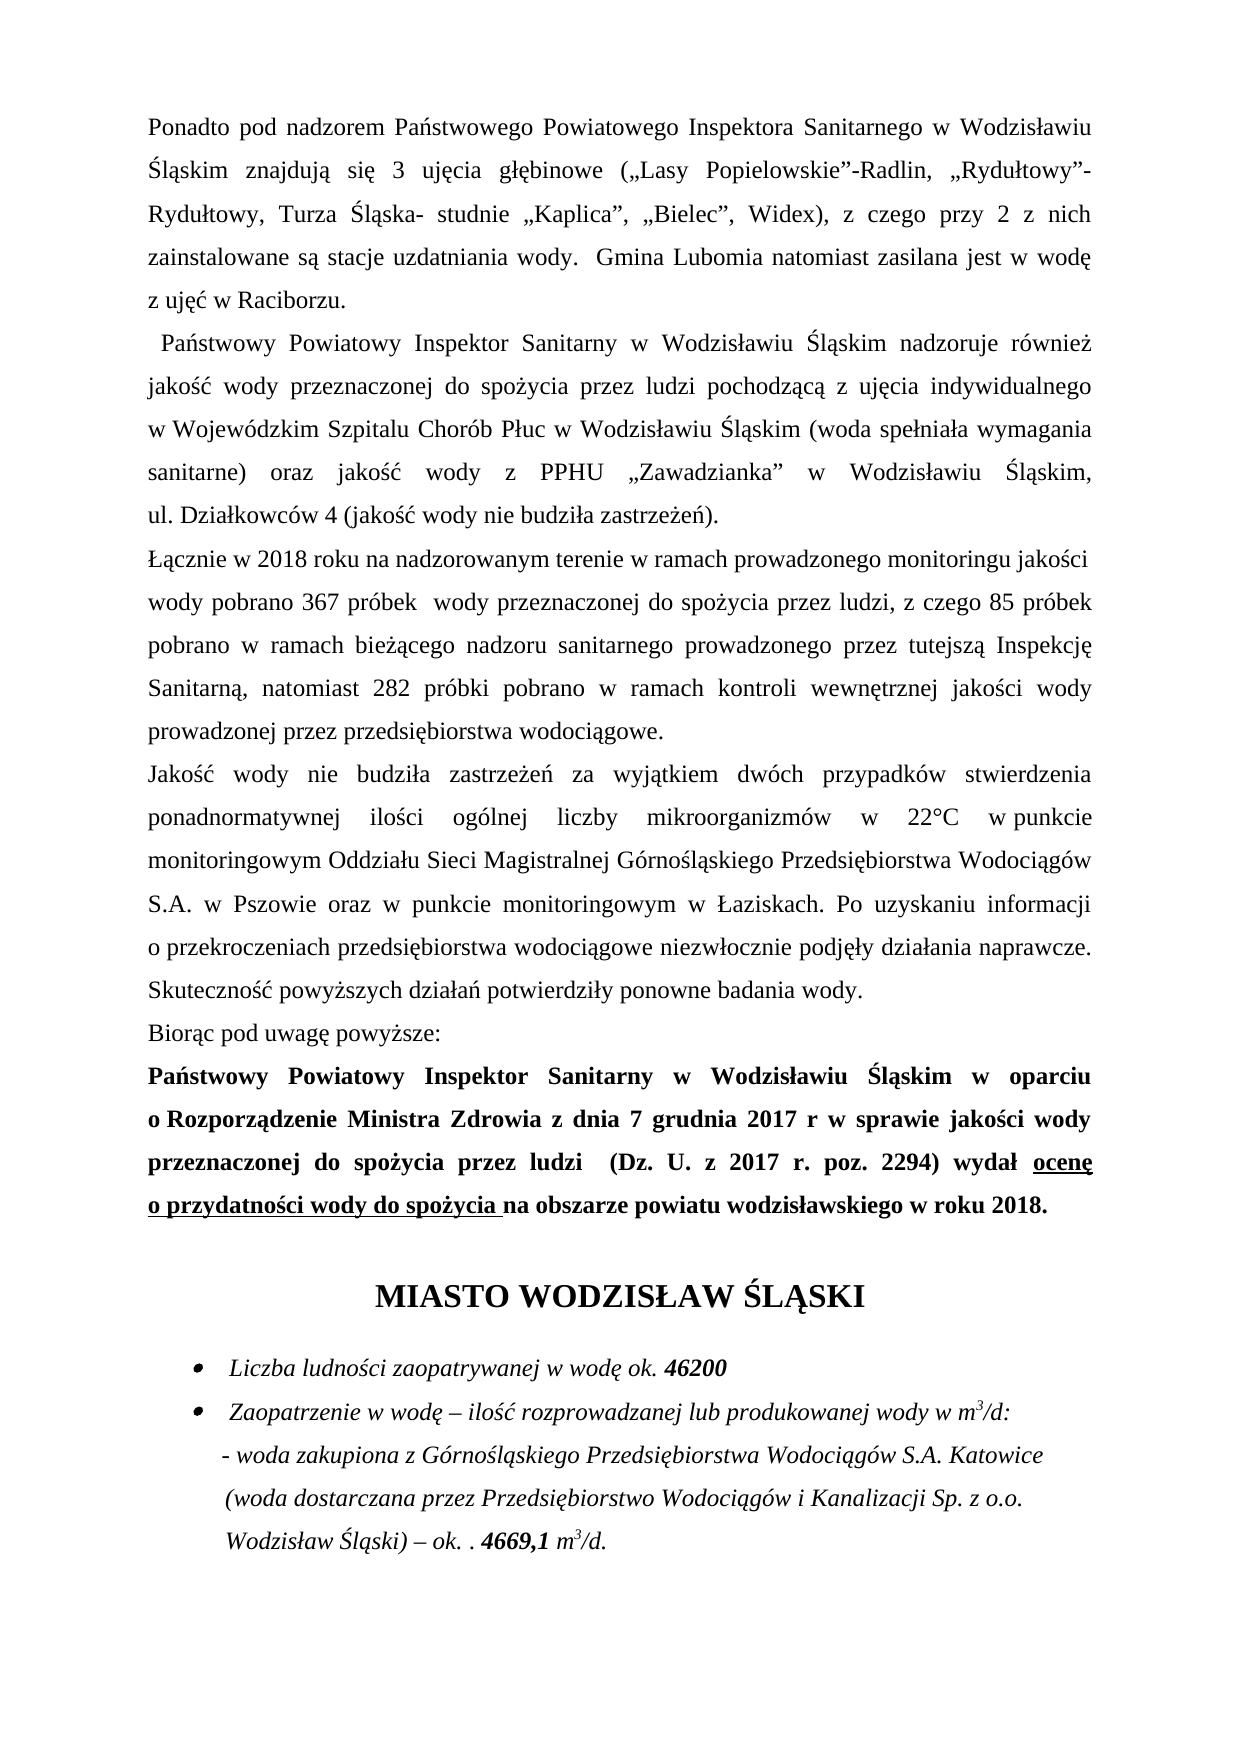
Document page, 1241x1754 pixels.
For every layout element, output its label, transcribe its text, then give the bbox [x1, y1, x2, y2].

text Łącznie w 2018 roku na nadzorowanym terenie w ramach prowadzonego monitoringu jakości [148, 544, 1092, 572]
list Zaopatrzenie w wodę – ilość rozprowadzanej lub produkowanej wody w m3/d: [191, 1397, 1092, 1425]
list Liczba ludności zaopatrywanej w wodę ok. 46200 [191, 1353, 1092, 1382]
text Jakość wody nie budziła zastrzeżeń za wyjątkiem dwóch przypadków stwierdzenia ponadnormatywnej ilości ogólnej liczby mikroorganizmów w 22°C w punkcie monitoringowym Oddziału Sieci Magistralnej Górnośląskiego Przedsiębiorstwa Wodociągów S.A. w Pszowie oraz w punkcie monitoringowym w Łaziskach. Po uzyskaniu informacji o przekroczeniach przedsiębiorstwa wodociągowe niezwłocznie podjęły działania naprawcze. Skuteczność powyższych działań potwierdziły ponowne badania wody. [148, 759, 1092, 1004]
text Ponadto pod nadzorem Państwowego Powiatowego Inspektora Sanitarnego w Wodzisławiu Śląskim znajdują się 3 ujęcia głębinowe („Lasy Popielowskie”-Radlin, „Rydułtowy”-Rydułtowy, Turza Śląska- studnie „Kaplica”, „Bielec”, Widex), z czego przy 2 z nich zainstalowane są stacje uzdatniania wody. Gmina Lubomia natomiast zasilana jest w wodę z ujęć w Raciborzu. [148, 112, 1092, 314]
text - woda zakupiona z Górnośląskiego Przedsiębiorstwa Wodociągów S.A. Katowice (woda dostarczana przez Przedsiębiorstwo Wodociągów i Kanalizacji Sp. z o.o. Wodzisław Śląski) – ok. . 4669,1 m3/d. [221, 1440, 1092, 1555]
text Państwowy Powiatowy Inspektor Sanitarny w Wodzisławiu Śląskim nadzoruje również jakość wody przeznaczonej do spożycia przez ludzi pochodzącą z ujęcia indywidualnego w Wojewódzkim Szpitalu Chorób Płuc w Wodzisławiu Śląskim (woda spełniała wymagania sanitarne) oraz jakość wody z PPHU „Zawadzianka” w Wodzisławiu Śląskim, ul. Działkowców 4 (jakość wody nie budziła zastrzeżeń). [148, 328, 1092, 529]
text MIASTO WODZISŁAW ŚLĄSKI [148, 1277, 1092, 1315]
text wody pobrano 367 próbek wody przeznaczonej do spożycia przez ludzi, z czego 85 próbek pobrano w ramach bieżącego nadzoru sanitarnego prowadzonego przez tutejszą Inspekcję Sanitarną, natomiast 282 próbki pobrano w ramach kontroli wewnętrznej jakości wody prowadzonej przez przedsiębiorstwa wodociągowe. [148, 587, 1092, 745]
text Państwowy Powiatowy Inspektor Sanitarny w Wodzisławiu Śląskim w oparciu o Rozporządzenie Ministra Zdrowia z dnia 7 grudnia 2017 r w sprawie jakości wody przeznaczonej do spożycia przez ludzi (Dz. U. z 2017 r. poz. 2294) wydał ocenę o przydatności wody do spożycia na obszarze powiatu wodzisławskiego w roku 2018. [148, 1061, 1092, 1219]
text Biorąc pod uwagę powyższe: [148, 1018, 1092, 1047]
